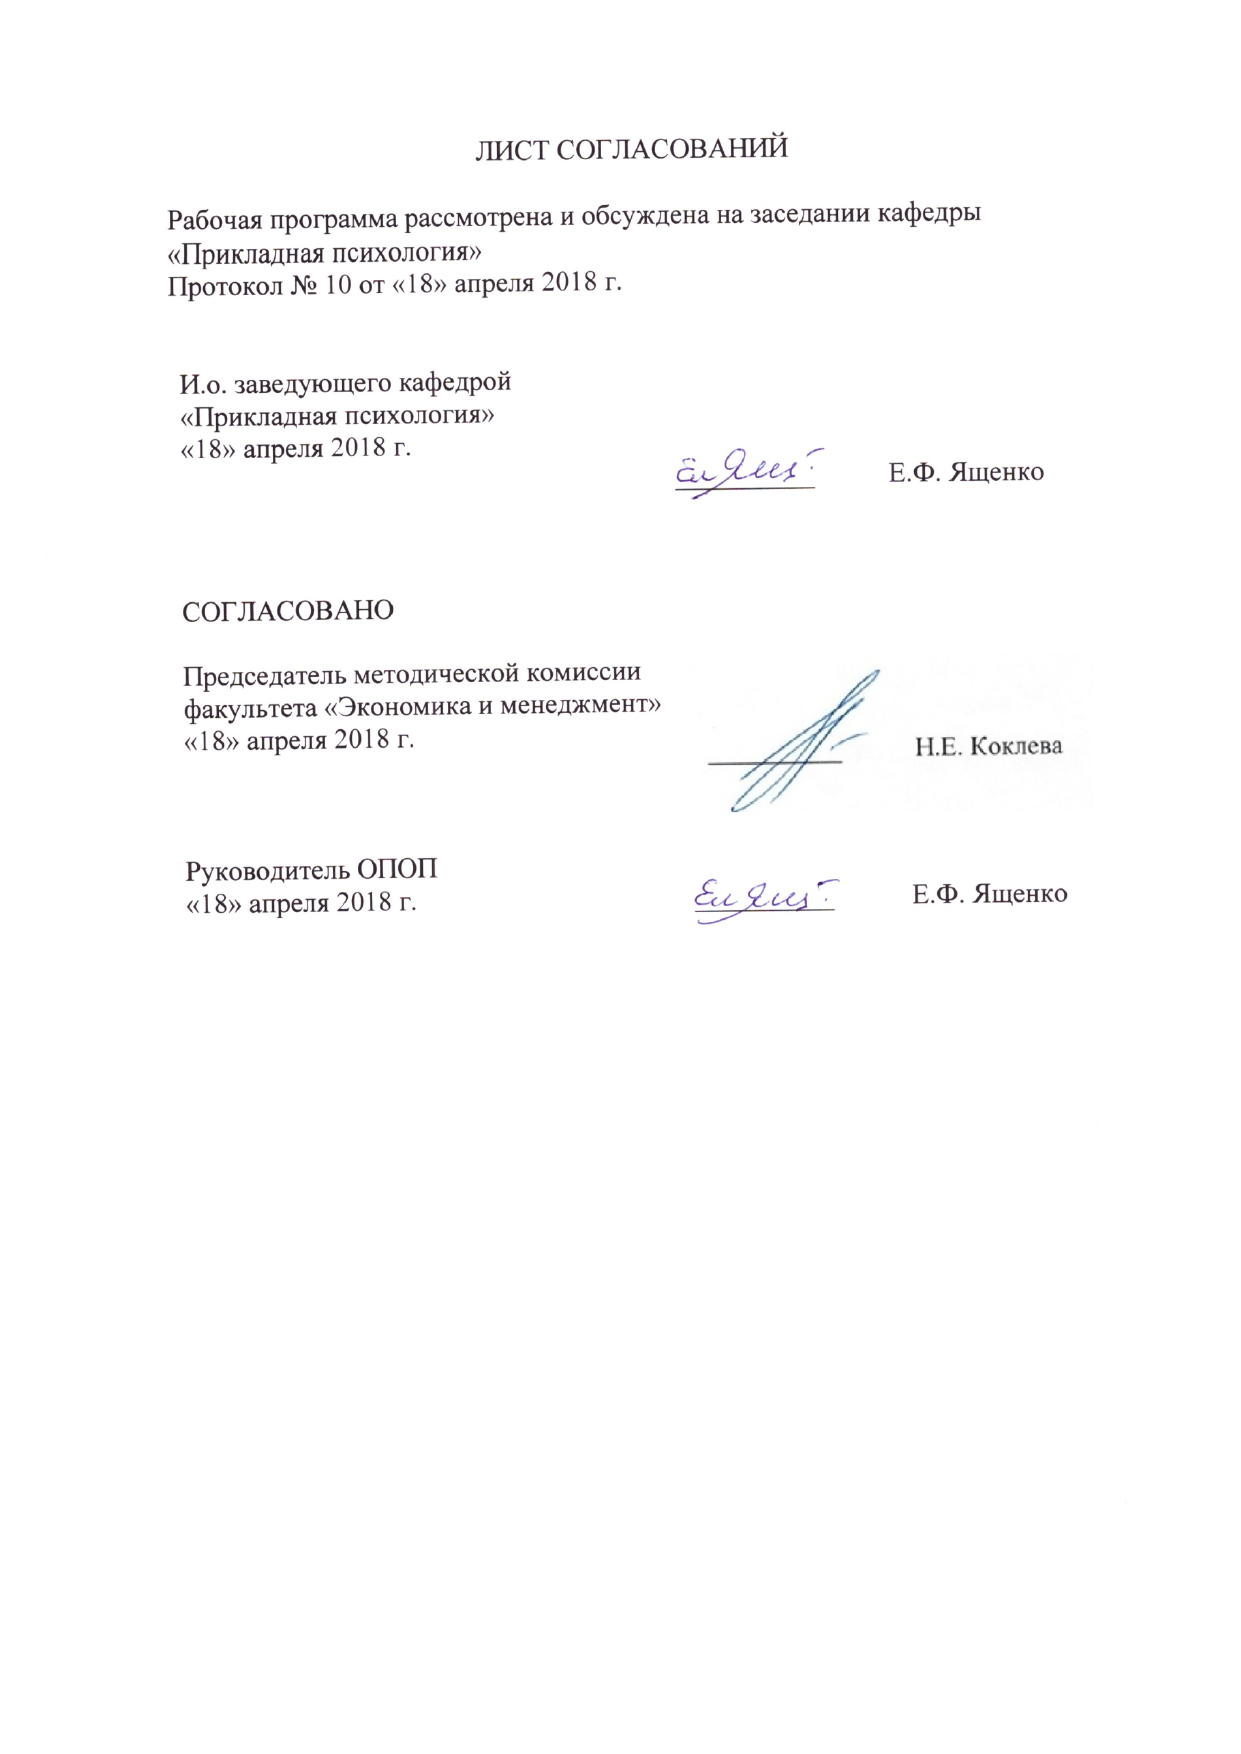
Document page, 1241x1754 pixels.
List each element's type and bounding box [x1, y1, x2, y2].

picture [23, 17, 1204, 1669]
